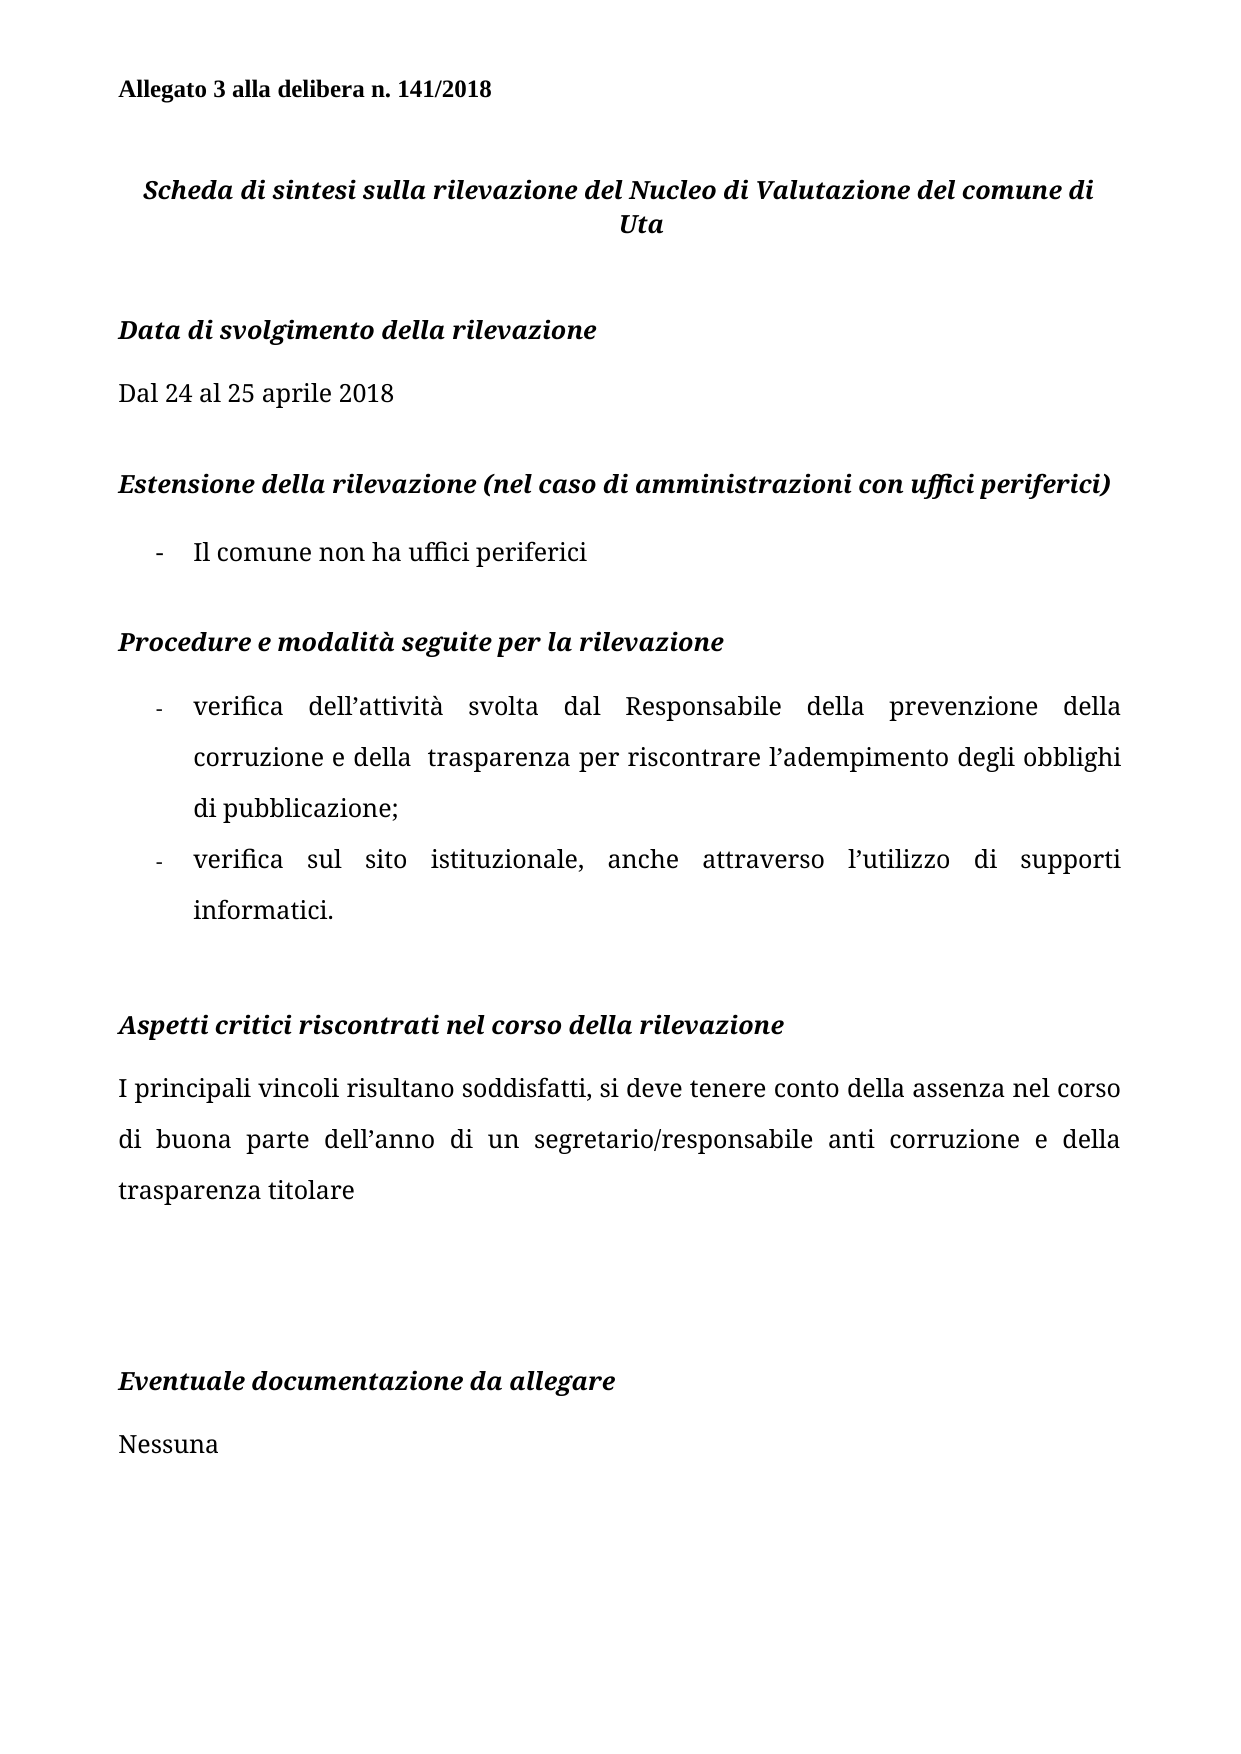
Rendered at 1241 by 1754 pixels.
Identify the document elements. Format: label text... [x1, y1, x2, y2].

text I principali vincoli risultano soddisfatti, si deve tenere conto della assenza nel corso di buona parte dell’anno di un segretario/responsabile anti corruzione e della trasparenza titolare [118, 1071, 1122, 1207]
list Il comune non ha uffici periferici [156, 535, 1122, 569]
list Data di svolgimento della rilevazione [118, 312, 1122, 346]
text Aspetti critici riscontrati nel corso della rilevazione [118, 1007, 1122, 1041]
list verifica dell’attività svolta dal Responsabile della prevenzione della corruzione e della trasparenza per riscontrare l’adempimento degli obblighi di pubblicazione; [156, 688, 1122, 825]
list Estensione della rilevazione (nel caso di amministrazioni con uffici periferici) [118, 467, 1122, 501]
text Nessuna [118, 1427, 1122, 1461]
text Eventuale documentazione da allegare [118, 1363, 1122, 1398]
list Dal 24 al 25 aprile 2018 [118, 376, 1122, 410]
list Procedure e modalità seguite per la rilevazione [118, 625, 1122, 659]
list verifica sul sito istituzionale, anche attraverso l’utilizzo di supporti informatici. [156, 842, 1122, 927]
title Scheda di sintesi sulla rilevazione del Nucleo di Valutazione del comune di Uta [118, 173, 1122, 241]
